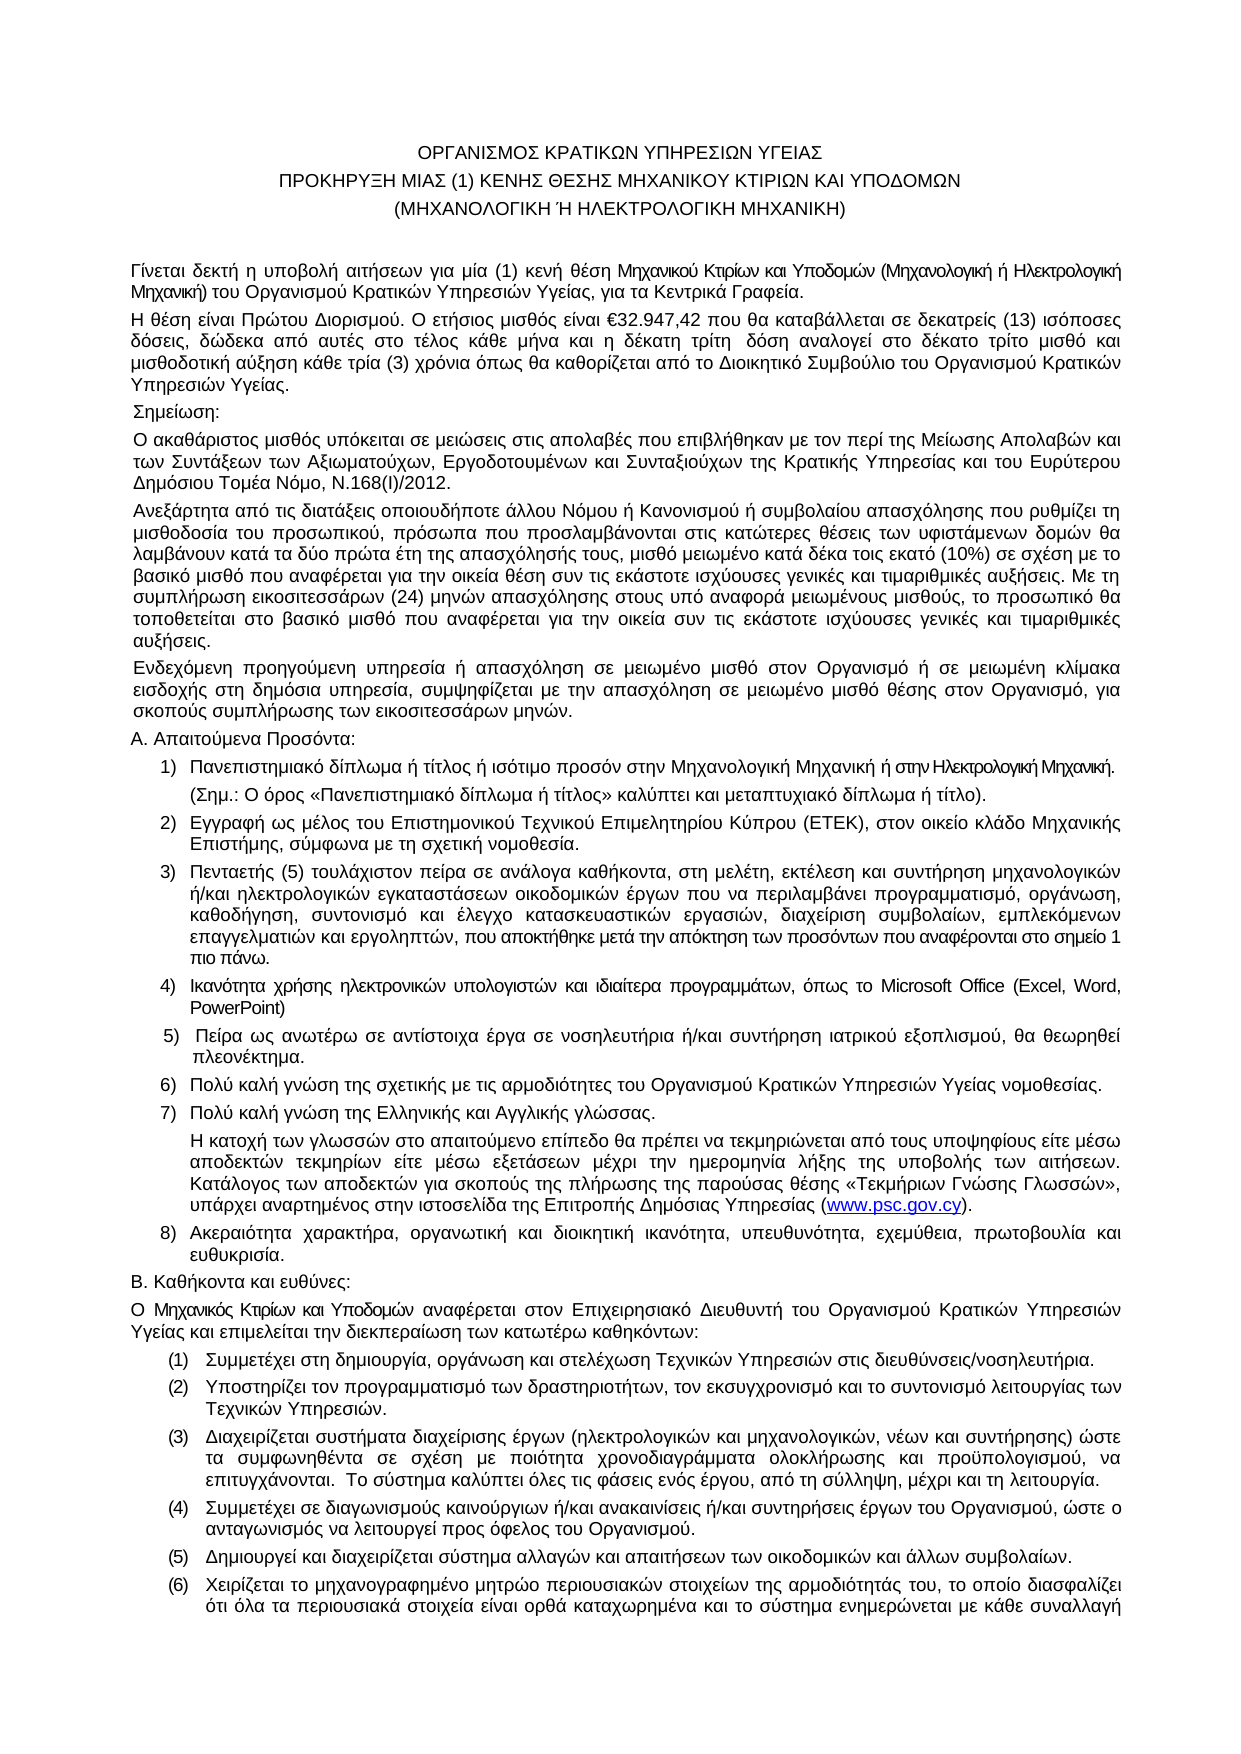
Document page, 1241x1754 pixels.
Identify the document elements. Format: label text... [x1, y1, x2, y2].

list Δημιουργεί και διαχειρίζεται σύστημα αλλαγών και απαιτήσεων των οικοδομικών και άλλων συμβολαίων. [168, 1546, 1122, 1567]
list Πενταετής (5) τουλάχιστον πείρα σε ανάλογα καθήκοντα, στη μελέτη, εκτέλεση και συντήρηση μηχανολογικών ή/και ηλεκτρολογικών εγκαταστάσεων οικοδομικών έργων που να περιλαμβάνει προγραμματισμό, οργάνωση, καθοδήγηση, συντονισμό και έλεγχο κατασκευαστικών εργασιών, διαχείριση συμβολαίων, εμπλεκόμενων επαγγελματιών και εργοληπτών, που αποκτήθηκε μετά την απόκτηση των προσόντων που αναφέρονται στο σημείο 1 πιο πάνω. [160, 861, 1122, 969]
text 5) Πείρα ως ανωτέρω σε αντίστοιχα έργα σε νοσηλευτήρια ή/και συντήρηση ιατρικού εξοπλισμού, θα θεωρηθεί πλεονέκτημα. [148, 1024, 1122, 1067]
text Α. Απαιτούμενα Προσόντα: [130, 728, 1122, 750]
text Η θέση είναι Πρώτου Διορισμού. Ο ετήσιος μισθός είναι €32.947,42 που θα καταβάλλεται σε δεκατρείς (13) ισόποσες δόσεις, δώδεκα από αυτές στο τέλος κάθε μήνα και η δέκατη τρίτη δόση αναλογεί στο δέκατο τρίτο μισθό και μισθοδοτική αύξηση κάθε τρία (3) χρόνια όπως θα καθορίζεται από το Διοικητικό Συμβούλιο του Οργανισμού Κρατικών Υπηρεσιών Υγείας. [130, 309, 1122, 395]
text Ανεξάρτητα από τις διατάξεις οποιουδήποτε άλλου Νόμου ή Κανονισμού ή συμβολαίου απασχόλησης που ρυθμίζει τη μισθοδοσία του προσωπικού, πρόσωπα που προσλαμβάνονται στις κατώτερες θέσεις των υφιστάμενων δομών θα λαμβάνουν κατά τα δύο πρώτα έτη της απασχόλησής τους, μισθό μειωμένο κατά δέκα τοις εκατό (10%) σε σχέση με το βασικό μισθό που αναφέρεται για την οικεία θέση συν τις εκάστοτε ισχύουσες γενικές και τιμαριθμικές αυξήσεις. Με τη συμπλήρωση εικοσιτεσσάρων (24) μηνών απασχόλησης στους υπό αναφορά μειωμένους μισθούς, το προσωπικό θα τοποθετείται στο βασικό μισθό που αναφέρεται για την οικεία συν τις εκάστοτε ισχύουσες γενικές και τιμαριθμικές αυξήσεις. [133, 500, 1122, 651]
text Β. Καθήκοντα και ευθύνες: [130, 1271, 1122, 1293]
text Σημείωση: [118, 401, 1122, 423]
list Ακεραιότητα χαρακτήρα, οργανωτική και διοικητική ικανότητα, υπευθυνότητα, εχεμύθεια, πρωτοβουλία και ευθυκρισία. [160, 1222, 1122, 1265]
text ΟΡΓΑΝΙΣΜΟΣ ΚΡΑΤΙΚΩΝ ΥΠΗΡΕΣΙΩΝ ΥΓΕΙΑΣ [118, 142, 1122, 164]
text Ο ακαθάριστος μισθός υπόκειται σε μειώσεις στις απολαβές που επιβλήθηκαν με τον περί της Μείωσης Απολαβών και των Συντάξεων των Αξιωματούχων, Εργοδοτουμένων και Συνταξιούχων της Κρατικής Υπηρεσίας και του Ευρύτερου Δημόσιου Τομέα Νόμο, Ν.168(Ι)/2012. [133, 429, 1122, 494]
text (ΜΗΧΑΝΟΛΟΓΙΚΗ Ή ΗΛΕΚΤΡΟΛΟΓΙΚΗ ΜΗΧΑΝΙΚΗ) [118, 198, 1122, 219]
list Εγγραφή ως μέλος του Επιστημονικού Τεχνικού Επιμελητηρίου Κύπρου (ΕΤΕΚ), στον οικείο κλάδο Μηχανικής Επιστήμης, σύμφωνα με τη σχετική νομοθεσία. [160, 812, 1122, 855]
list Συμμετέχει στη δημιουργία, οργάνωση και στελέχωση Τεχνικών Υπηρεσιών στις διευθύνσεις/νοσηλευτήρια. [168, 1348, 1122, 1370]
list Υποστηρίζει τον προγραμματισμό των δραστηριοτήτων, τον εκσυγχρονισμό και το συντονισμό λειτουργίας των Τεχνικών Υπηρεσιών. [168, 1376, 1122, 1419]
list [168, 1574, 1122, 1617]
list Διαχειρίζεται συστήματα διαχείρισης έργων (ηλεκτρολογικών και μηχανολογικών, νέων και συντήρησης) ώστε τα συμφωνηθέντα σε σχέση με ποιότητα χρονοδιαγράμματα ολοκλήρωσης και προϋπολογισμού, να επιτυγχάνονται. Το σύστημα καλύπτει όλες τις φάσεις ενός έργου, από τη σύλληψη, μέχρι και τη λειτουργία. [168, 1426, 1122, 1490]
list Πολύ καλή γνώση της Ελληνικής και Αγγλικής γλώσσας. [160, 1102, 1122, 1123]
text ΠΡΟΚΗΡΥΞΗ ΜΙΑΣ (1) ΚΕΝΗΣ ΘΕΣΗΣ ΜΗΧΑΝΙΚΟΥ ΚΤΙΡΙΩΝ ΚΑΙ ΥΠΟΔΟΜΩΝ [118, 170, 1122, 191]
text Γίνεται δεκτή η υποβολή αιτήσεων για μία (1) κενή θέση Μηχανικού Κτιρίων και Υποδομών (Μηχανολογική ή Ηλεκτρολογική Μηχανική) του Οργανισμού Κρατικών Υπηρεσιών Υγείας, για τα Κεντρικά Γραφεία. [130, 259, 1122, 302]
text Η κατοχή των γλωσσών στο απαιτούμενο επίπεδο θα πρέπει να τεκμηριώνεται από τους υποψηφίους είτε μέσω αποδεκτών τεκμηρίων είτε μέσω εξετάσεων μέχρι την ημερομηνία λήξης της υποβολής των αιτήσεων. Κατάλογος των αποδεκτών για σκοπούς της πλήρωσης της παρούσας θέσης «Τεκμήριων Γνώσης Γλωσσών», υπάρχει αναρτημένος στην ιστοσελίδα της Επιτροπής Δημόσιας Υπηρεσίας (www.psc.gov.cy). [152, 1129, 1122, 1216]
list (Σημ.: Ο όρος «Πανεπιστημιακό δίπλωμα ή τίτλος» καλύπτει και μεταπτυχιακό δίπλωμα ή τίτλο). [189, 784, 1122, 805]
list Ικανότητα χρήσης ηλεκτρονικών υπολογιστών και ιδιαίτερα προγραμμάτων, όπως το Microsoft Office (Excel, Word, PowerPoint) [160, 975, 1122, 1018]
text Ενδεχόμενη προηγούμενη υπηρεσία ή απασχόληση σε μειωμένο μισθό στον Οργανισμό ή σε μειωμένη κλίμακα εισδοχής στη δημόσια υπηρεσία, συμψηφίζεται με την απασχόληση σε μειωμένο μισθό θέσης στον Οργανισμό, για σκοπούς συμπλήρωσης των εικοσιτεσσάρων μηνών. [133, 657, 1122, 722]
list Πανεπιστημιακό δίπλωμα ή τίτλος ή ισότιμο προσόν στην Μηχανολογική Μηχανική ή στην Ηλεκτρολογική Μηχανική. [160, 756, 1122, 777]
list Συμμετέχει σε διαγωνισμούς καινούργιων ή/και ανακαινίσεις ή/και συντηρήσεις έργων του Οργανισμού, ώστε ο ανταγωνισμός να λειτουργεί προς όφελος του Οργανισμού. [168, 1497, 1122, 1540]
text Ο Μηχανικός Κτιρίων και Υποδομών αναφέρεται στον Επιχειρησιακό Διευθυντή του Οργανισμού Κρατικών Υπηρεσιών Υγείας και επιμελείται την διεκπεραίωση των κατωτέρω καθηκόντων: [130, 1299, 1122, 1342]
list Πολύ καλή γνώση της σχετικής με τις αρμοδιότητες του Οργανισμού Κρατικών Υπηρεσιών Υγείας νομοθεσίας. [160, 1074, 1122, 1095]
